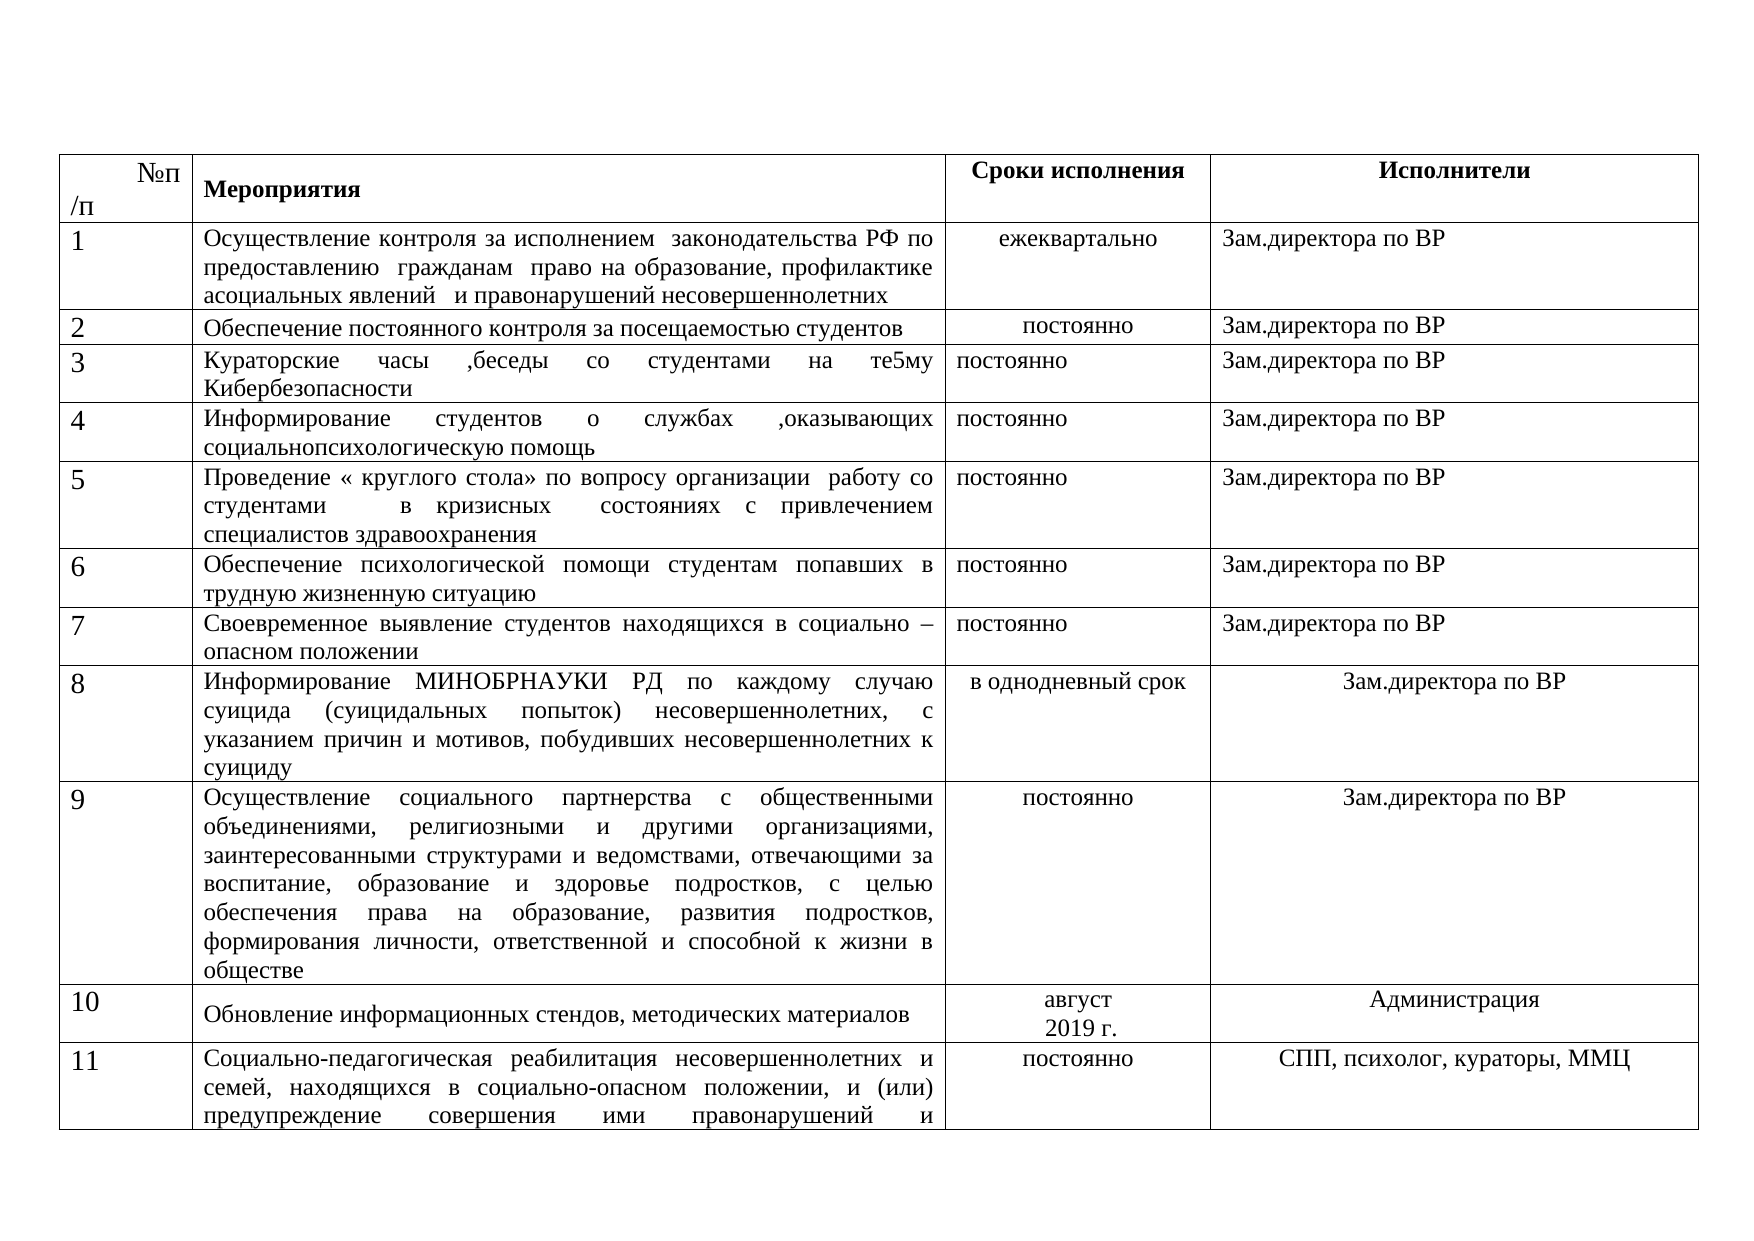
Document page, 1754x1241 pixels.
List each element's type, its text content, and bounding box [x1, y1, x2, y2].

table_cell Администрация [1211, 985, 1698, 1042]
table_cell ежеквартально [946, 223, 1210, 309]
table_cell Зам.директора по ВР [1211, 462, 1698, 548]
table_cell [1211, 1043, 1698, 1129]
table_cell 1 [60, 223, 192, 309]
table_cell 4 [60, 403, 192, 461]
table_cell Информирование МИНОБРНАУКИ РД по каждому случаю суицида (суицидальных попыток) несовершеннолетних, с указанием причин и мотивов, побудивших несовершеннолетних к суициду [193, 666, 945, 781]
table_cell постоянно [946, 608, 1210, 665]
table_cell Зам.директора по ВР [1211, 310, 1698, 344]
table_cell Обеспечение постоянного контроля за посещаемостью студентов [193, 310, 945, 344]
table_cell постоянно [946, 345, 1210, 402]
table_cell постоянно [946, 782, 1210, 983]
table_cell постоянно [946, 310, 1210, 344]
table_header Мероприятия [193, 155, 945, 222]
table_cell в однодневный срок [946, 666, 1210, 781]
table_header Сроки исполнения [946, 155, 1210, 222]
table_cell постоянно [946, 1043, 1210, 1129]
table_cell август 2019 г. [946, 985, 1210, 1042]
table_cell Зам.директора по ВР [1211, 345, 1698, 402]
table_header Исполнители [1211, 155, 1698, 222]
table_cell Осуществление контроля за исполнением законодательства РФ по предоставлению гражданам право на образование, профилактике асоциальных явлений и правонарушений несовершеннолетних [193, 223, 945, 309]
table_cell постоянно [946, 462, 1210, 548]
table_cell 3 [60, 345, 192, 402]
table_cell Обеспечение психологической помощи студентам попавших в трудную жизненную ситуацию [193, 549, 945, 607]
table_cell Своевременное выявление студентов находящихся в социально – опасном положении [193, 608, 945, 665]
table_cell Зам.директора по ВР [1211, 608, 1698, 665]
table_cell Кураторские часы ,беседы со студентами на те5му Кибербезопасности [193, 345, 945, 402]
table_cell Информирование студентов о службах ,оказывающих социальнопсихологическую помощь [193, 403, 945, 461]
table_cell 9 [60, 782, 192, 983]
table_cell 11 [60, 1043, 192, 1129]
table_cell 7 [60, 608, 192, 665]
table_cell Зам.директора по ВР [1211, 666, 1698, 781]
table_cell 8 [60, 666, 192, 781]
table_cell постоянно [946, 549, 1210, 607]
table_cell 6 [60, 549, 192, 607]
table_cell Зам.директора по ВР [1211, 403, 1698, 461]
table_cell Зам.директора по ВР [1211, 549, 1698, 607]
table_cell 10 [60, 985, 192, 1042]
table_cell 2 [60, 310, 192, 344]
table_cell 5 [60, 462, 192, 548]
table_cell постоянно [946, 403, 1210, 461]
table_cell Зам.директора по ВР [1211, 782, 1698, 983]
table_cell Осуществление социального партнерства с общественными объединениями, религиозными и другими организациями, заинтересованными структурами и ведомствами, отвечающими за воспитание, образование и здоровье подростков, с целью обеспечения права на образование, развития подростков, формирования личности, ответственной и способной к жизни в обществе [193, 782, 945, 983]
table_header №п/п [60, 155, 192, 222]
table_cell Обновление информационных стендов, методических материалов [193, 985, 945, 1042]
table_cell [193, 1043, 945, 1129]
table_cell Проведение « круглого стола» по вопросу организации работу со студентами в кризисных состояниях с привлечением специалистов здравоохранения [193, 462, 945, 548]
table_cell Зам.директора по ВР [1211, 223, 1698, 309]
